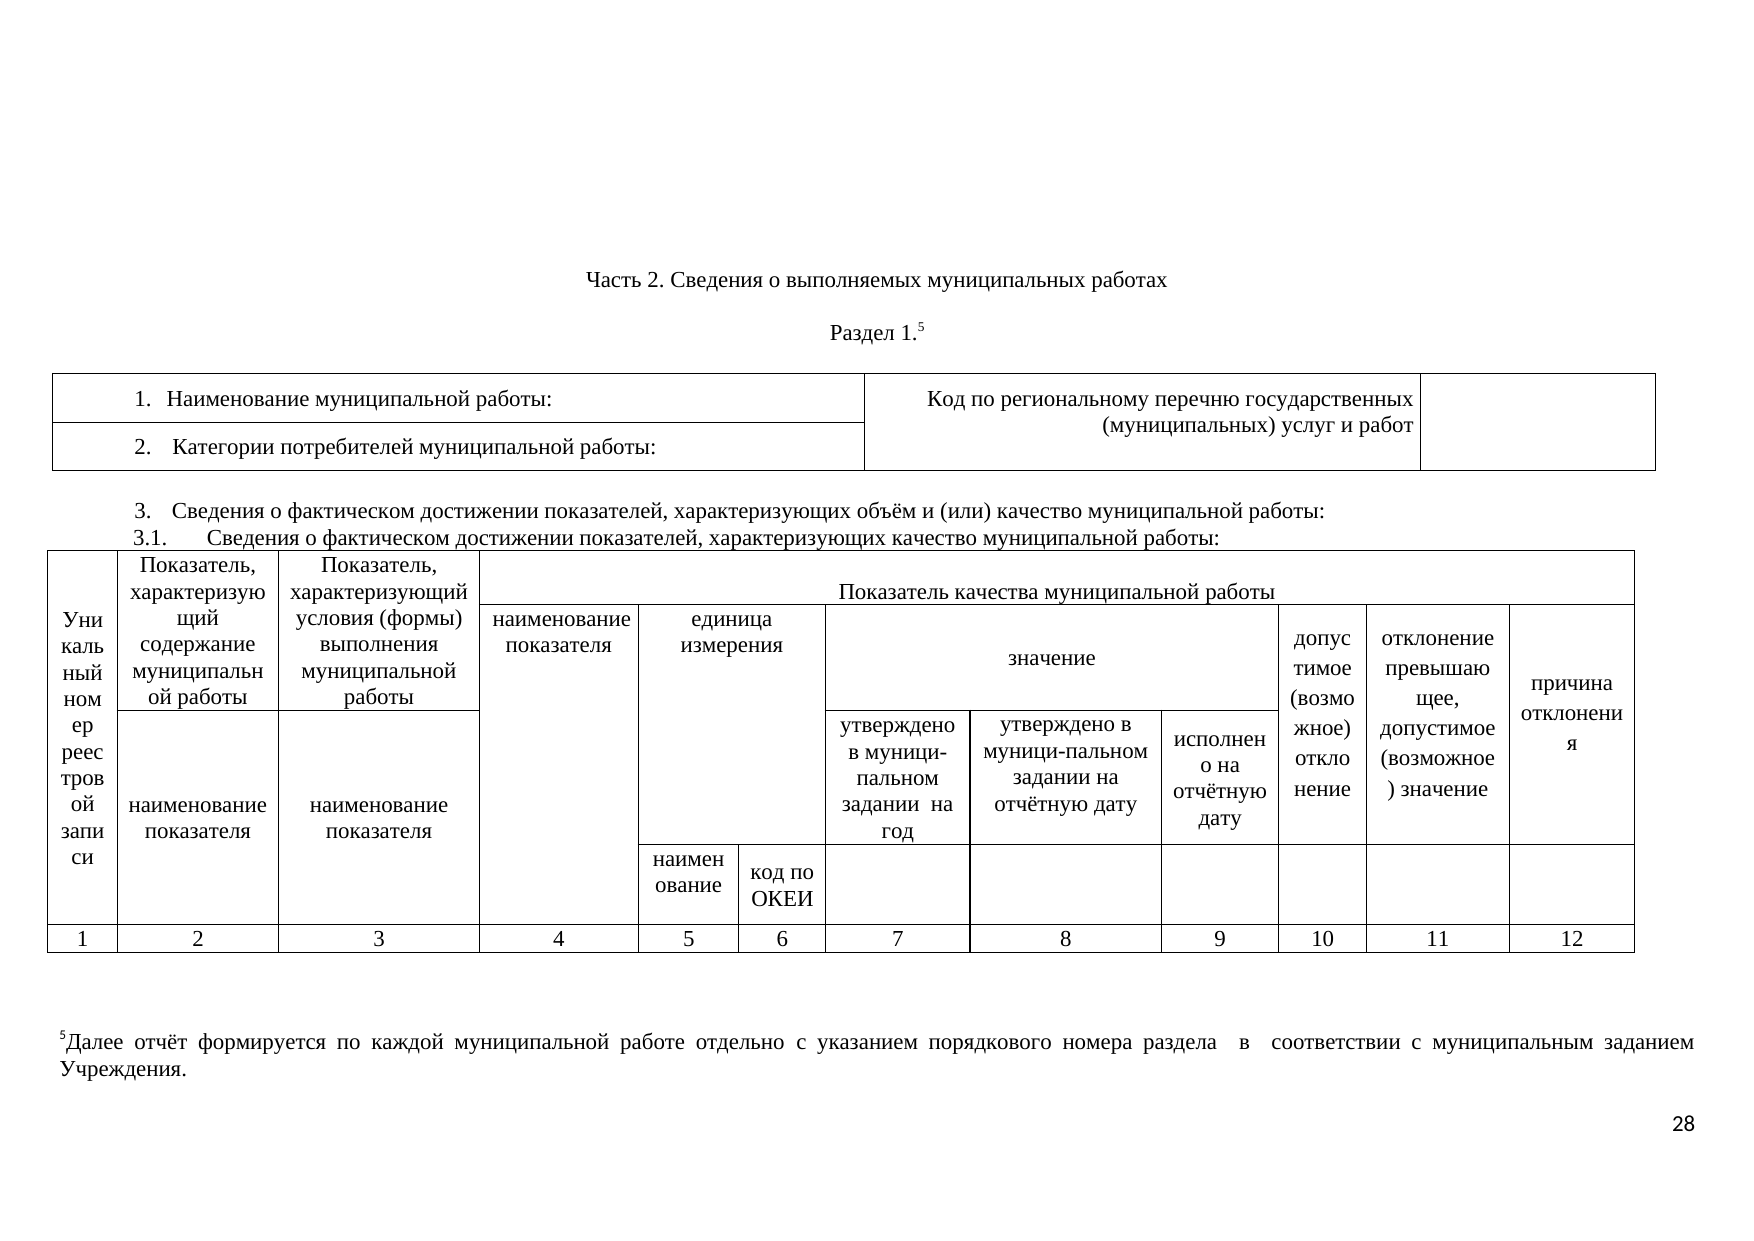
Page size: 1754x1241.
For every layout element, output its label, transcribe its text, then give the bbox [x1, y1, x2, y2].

table_cell причина отклонения [1510, 605, 1634, 844]
table_cell 5 [639, 925, 738, 952]
text Часть 2. Сведения о выполняемых муниципальных работах [59, 266, 1695, 292]
table_cell код по ОКЕИ [739, 845, 825, 924]
table_cell [1162, 845, 1278, 924]
table_cell наименование [639, 845, 738, 924]
table_cell 3 [279, 925, 479, 952]
table_cell отклонение превышающее, допустимое (возможное) значение [1367, 605, 1509, 844]
table_header Уникальный номер реестровой записи [48, 551, 117, 924]
table_cell 4 [480, 925, 638, 952]
list Сведения о фактическом достижении показателей, характеризующих объём и (или) качество муниципальной работы: [134, 498, 1695, 524]
table_header Показатель, характеризующий условия (формы) выполнения муниципальной работы [279, 551, 479, 709]
table_cell исполнено на отчётную дату [1162, 711, 1278, 844]
table_header [1421, 374, 1655, 470]
table_cell Категории потребителей муниципальной работы: [53, 423, 864, 470]
table_cell значение [826, 605, 1278, 709]
table_cell [1279, 845, 1366, 924]
table_header Показатель качества муниципальной работы [480, 551, 1634, 604]
table_cell [1367, 845, 1509, 924]
table_cell 1 [48, 925, 117, 952]
list Сведения о фактическом достижении показателей, характеризующих качество муниципальной работы: [133, 524, 1695, 550]
table_cell наименование показателя [118, 711, 278, 924]
table_cell 11 [1367, 925, 1509, 952]
table_cell 6 [739, 925, 825, 952]
text Раздел 1. [59, 318, 1695, 345]
table_cell утверждено в муници-пальном задании на год [826, 711, 969, 844]
table_cell 9 [1162, 925, 1278, 952]
table_cell [826, 845, 969, 924]
table_cell утверждено в муници-пальном задании на отчётную дату [971, 711, 1161, 844]
table_header Наименование муниципальной работы: [53, 374, 864, 422]
table_cell 8 [971, 925, 1161, 952]
table_cell наименование показателя [279, 711, 479, 924]
table_cell 10 [1279, 925, 1366, 952]
table_cell наименование показателя [480, 605, 638, 924]
table_cell [971, 845, 1161, 924]
table_header Код по региональному перечню государственных (муниципальных) услуг и работ [865, 374, 1420, 470]
table_header Показатель, характеризующий содержание муниципальной работы [118, 551, 278, 709]
table_cell 7 [826, 925, 969, 952]
table_cell 2 [118, 925, 278, 952]
table_cell 12 [1510, 925, 1634, 952]
table_cell допустимое (возможное) отклонение [1279, 605, 1366, 844]
table_cell единица измерения [639, 605, 825, 844]
table_cell [1510, 845, 1634, 924]
